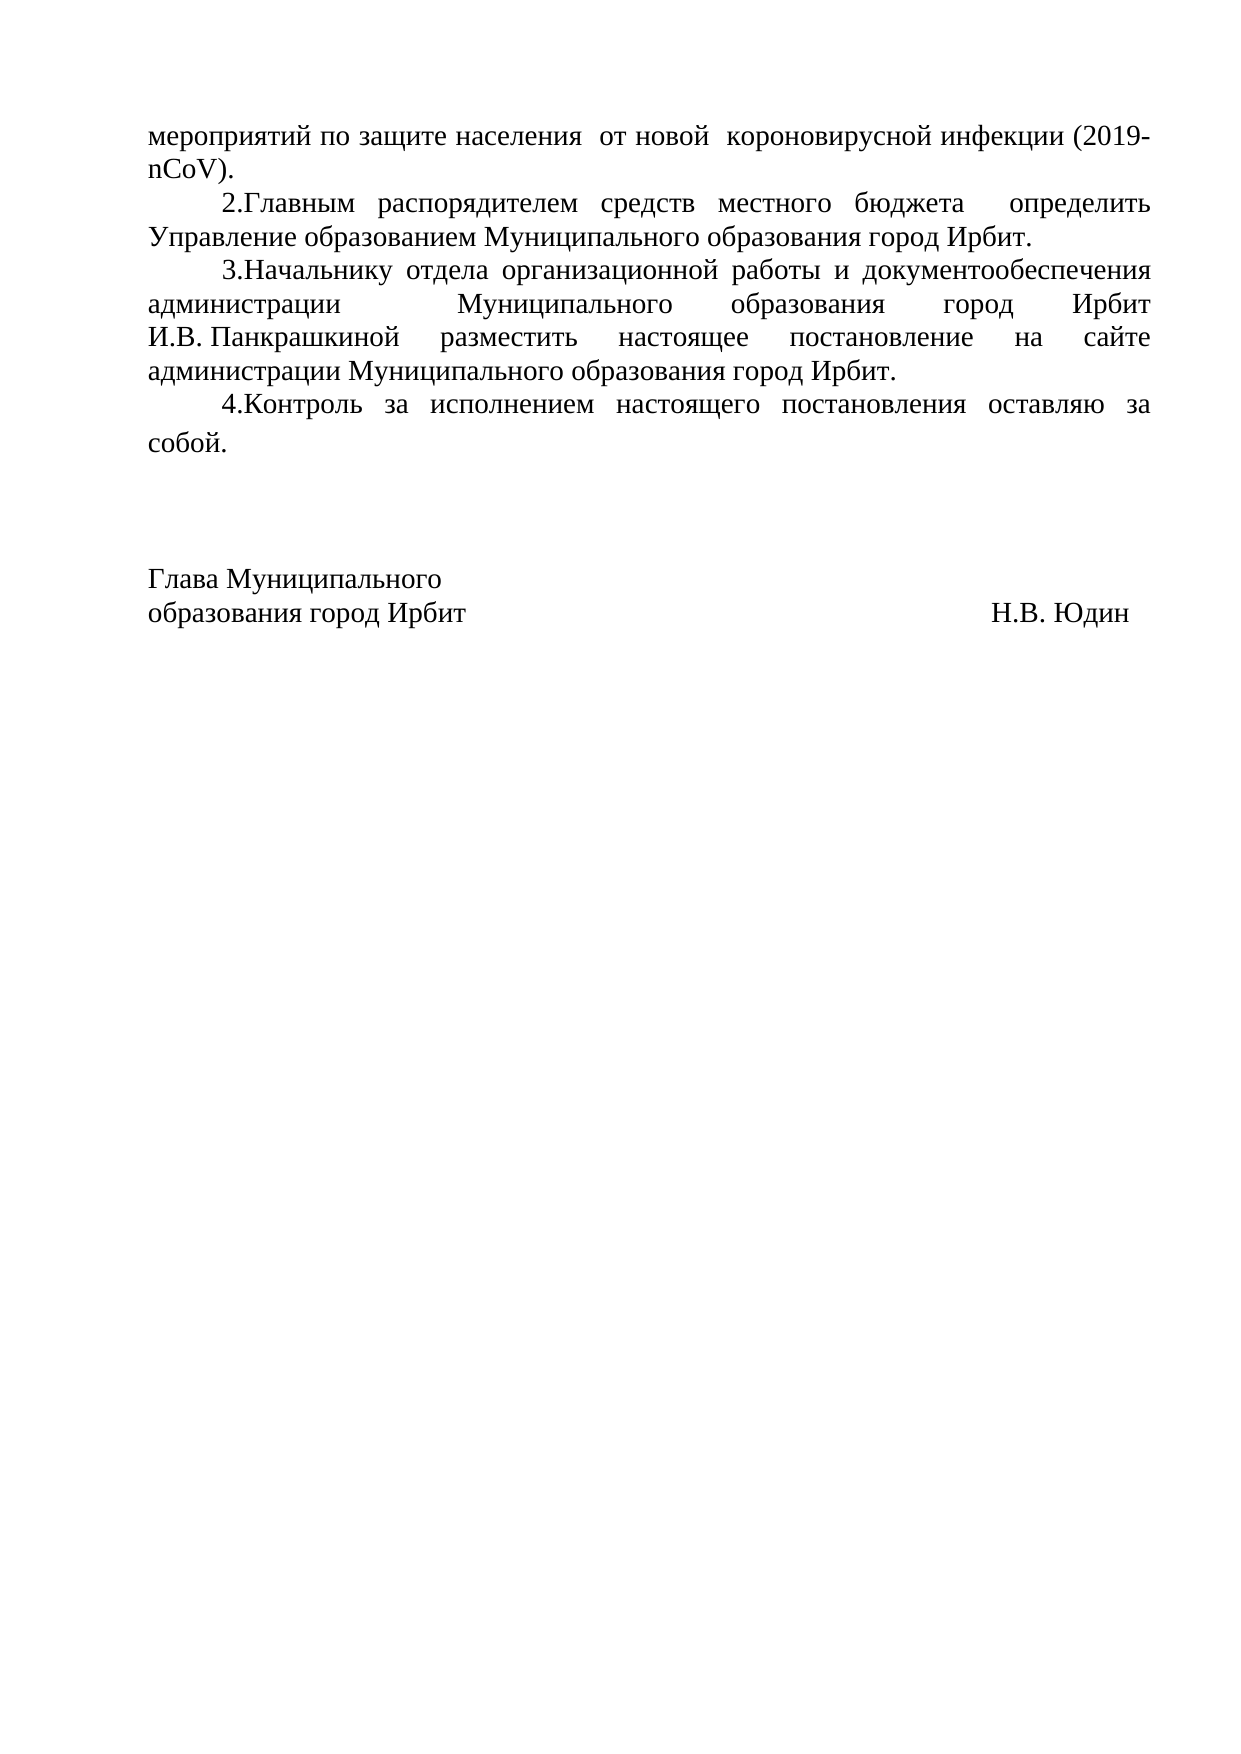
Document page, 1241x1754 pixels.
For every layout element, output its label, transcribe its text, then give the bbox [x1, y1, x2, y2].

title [148, 118, 1152, 185]
text 4.Контроль за исполнением настоящего постановления оставляю за собой. [148, 386, 1152, 458]
text образования город Ирбит Н.В. Юдин [148, 595, 1211, 628]
text Глава Муниципального [148, 561, 1152, 595]
text 2.Главным распорядителем средств местного бюджета определить Управление образованием Муниципального образования город Ирбит. [148, 185, 1152, 252]
text 3.Начальнику отдела организационной работы и документообеспечения администрации Муниципального образования город Ирбит И.В. Панкрашкиной разместить настоящее постановление на сайте администрации Муниципального образования город Ирбит. [148, 252, 1152, 386]
